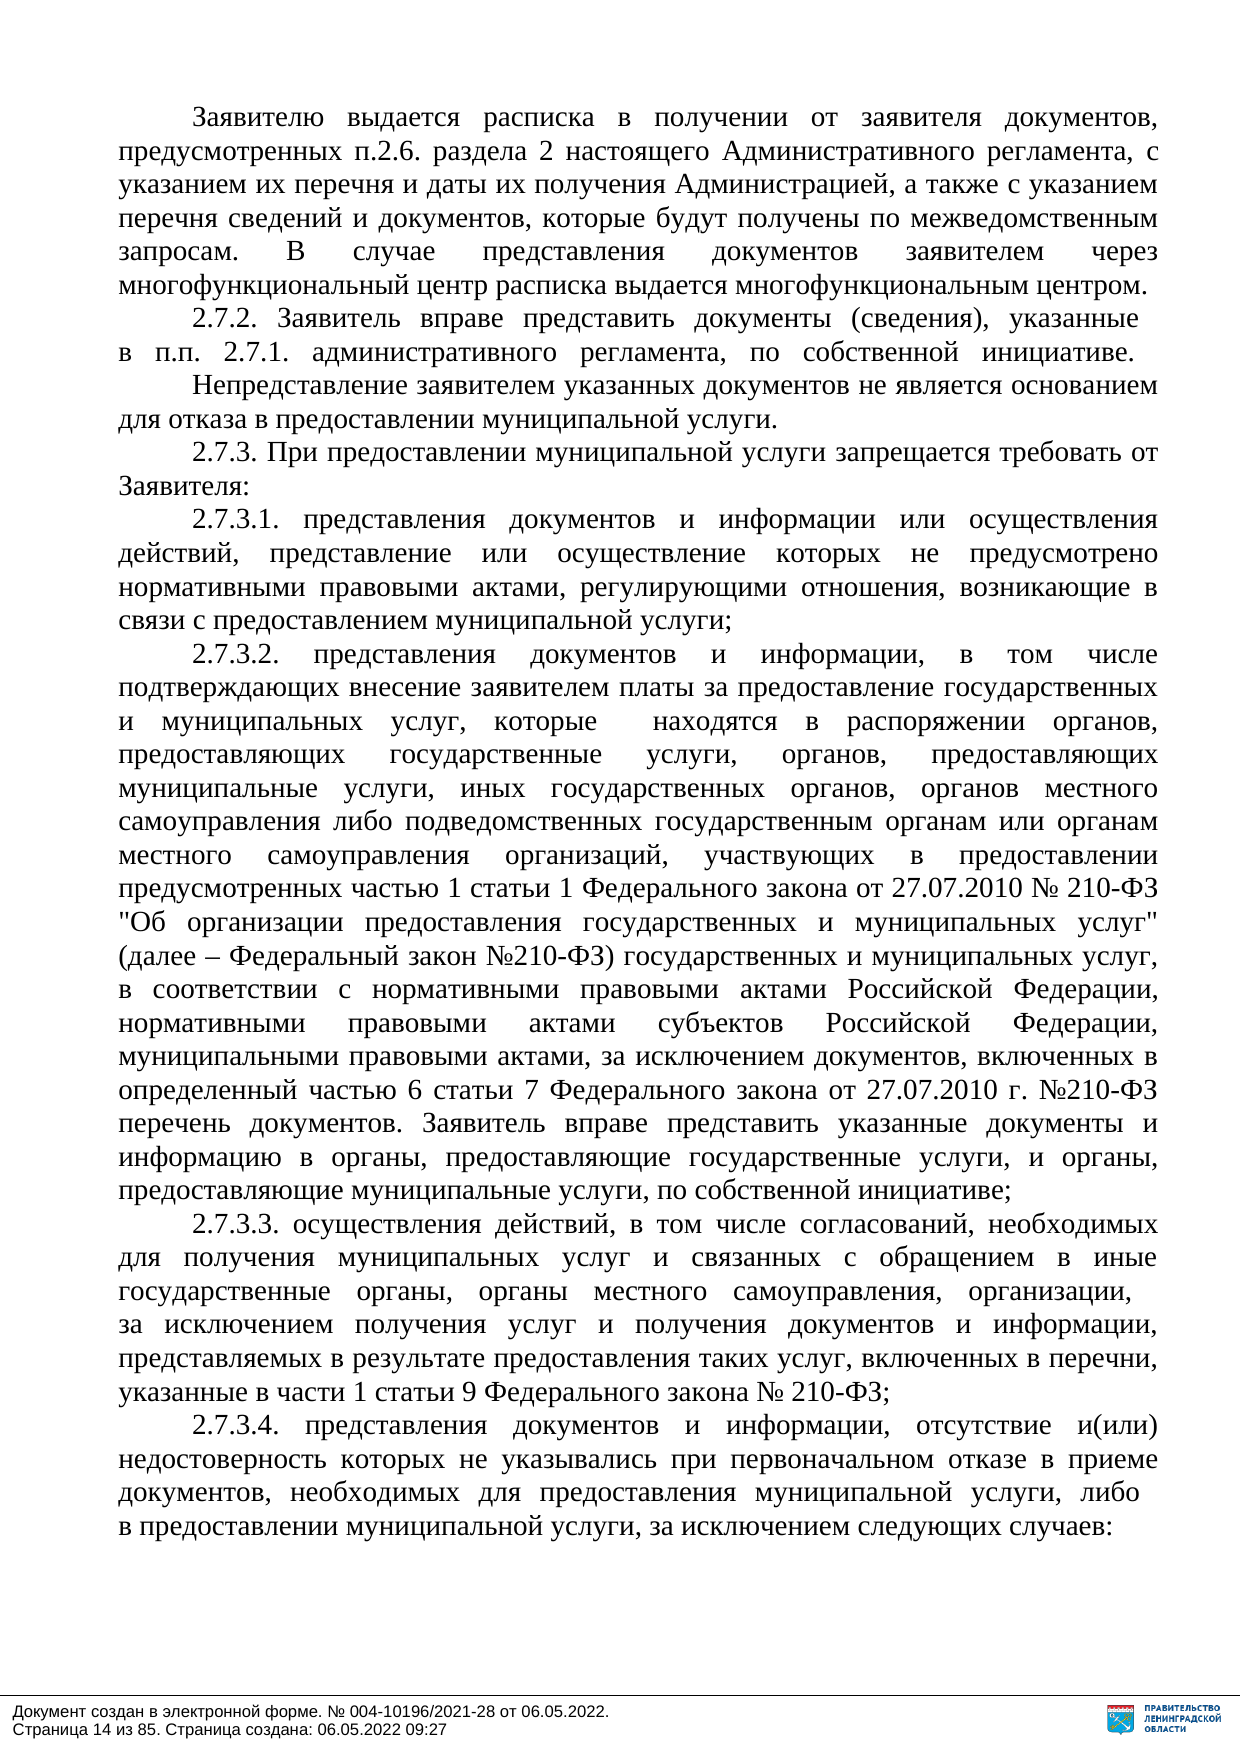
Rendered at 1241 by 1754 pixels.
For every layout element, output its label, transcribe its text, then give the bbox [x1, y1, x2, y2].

text 2.7.3.4. представления документов и информации, отсутствие и(или) недостоверность которых не указывались при первоначальном отказе в приеме документов, необходимых для предоставления муниципальной услуги, либо в предоставлении муниципальной услуги, за исключением следующих случаев: [118, 1407, 1159, 1541]
text 2.7.3.3. осуществления действий, в том числе согласований, необходимых для получения муниципальных услуг и связанных с обращением в иные государственные органы, органы местного самоуправления, организации, за исключением получения услуг и получения документов и информации, представляемых в результате предоставления таких услуг, включенных в перечни, указанные в части 1 статьи 9 Федерального закона № 210-ФЗ; [118, 1206, 1159, 1407]
picture [1096, 1697, 1241, 1739]
text 2.7.2. Заявитель вправе представить документы (сведения), указанные в п.п. 2.7.1. административного регламента, по собственной инициативе. Непредставление заявителем указанных документов не является основанием для отказа в предоставлении муниципальной услуги. [118, 300, 1159, 434]
text 2.7.3. При предоставлении муниципальной услуги запрещается требовать от Заявителя: [118, 434, 1159, 502]
text 2.7.3.2. представления документов и информации, в том числе подтверждающих внесение заявителем платы за предоставление государственных и муниципальных услуг, которые находятся в распоряжении органов, предоставляющих государственные услуги, органов, предоставляющих муниципальные услуги, иных государственных органов, органов местного самоуправления либо подведомственных государственным органам или органам местного самоуправления организаций, участвующих в предоставлении предусмотренных частью 1 статьи 1 Федерального закона от 27.07.2010 № 210-ФЗ "Об организации предоставления государственных и муниципальных услуг" (далее – Федеральный закон №210-ФЗ) государственных и муниципальных услуг, в соответствии с нормативными правовыми актами Российской Федерации, нормативными правовыми актами субъектов Российской Федерации, муниципальными правовыми актами, за исключением документов, включенных в определенный частью 6 статьи 7 Федерального закона от 27.07.2010 г. №210-ФЗ перечень документов. Заявитель вправе представить указанные документы и информацию в органы, предоставляющие государственные услуги, и органы, предоставляющие муниципальные услуги, по собственной инициативе; [118, 636, 1159, 1206]
text 2.7.3.1. представления документов и информации или осуществления действий, представление или осуществление которых не предусмотрено нормативными правовыми актами, регулирующими отношения, возникающие в связи с предоставлением муниципальной услуги; [118, 502, 1159, 636]
text Заявителю выдается расписка в получении от заявителя документов, предусмотренных п.2.6. раздела 2 настоящего Административного регламента, с указанием их перечня и даты их получения Администрацией, а также с указанием перечня сведений и документов, которые будут получены по межведомственным запросам. В случае представления документов заявителем через многофункциональный центр расписка выдается многофункциональным центром. [118, 99, 1159, 300]
